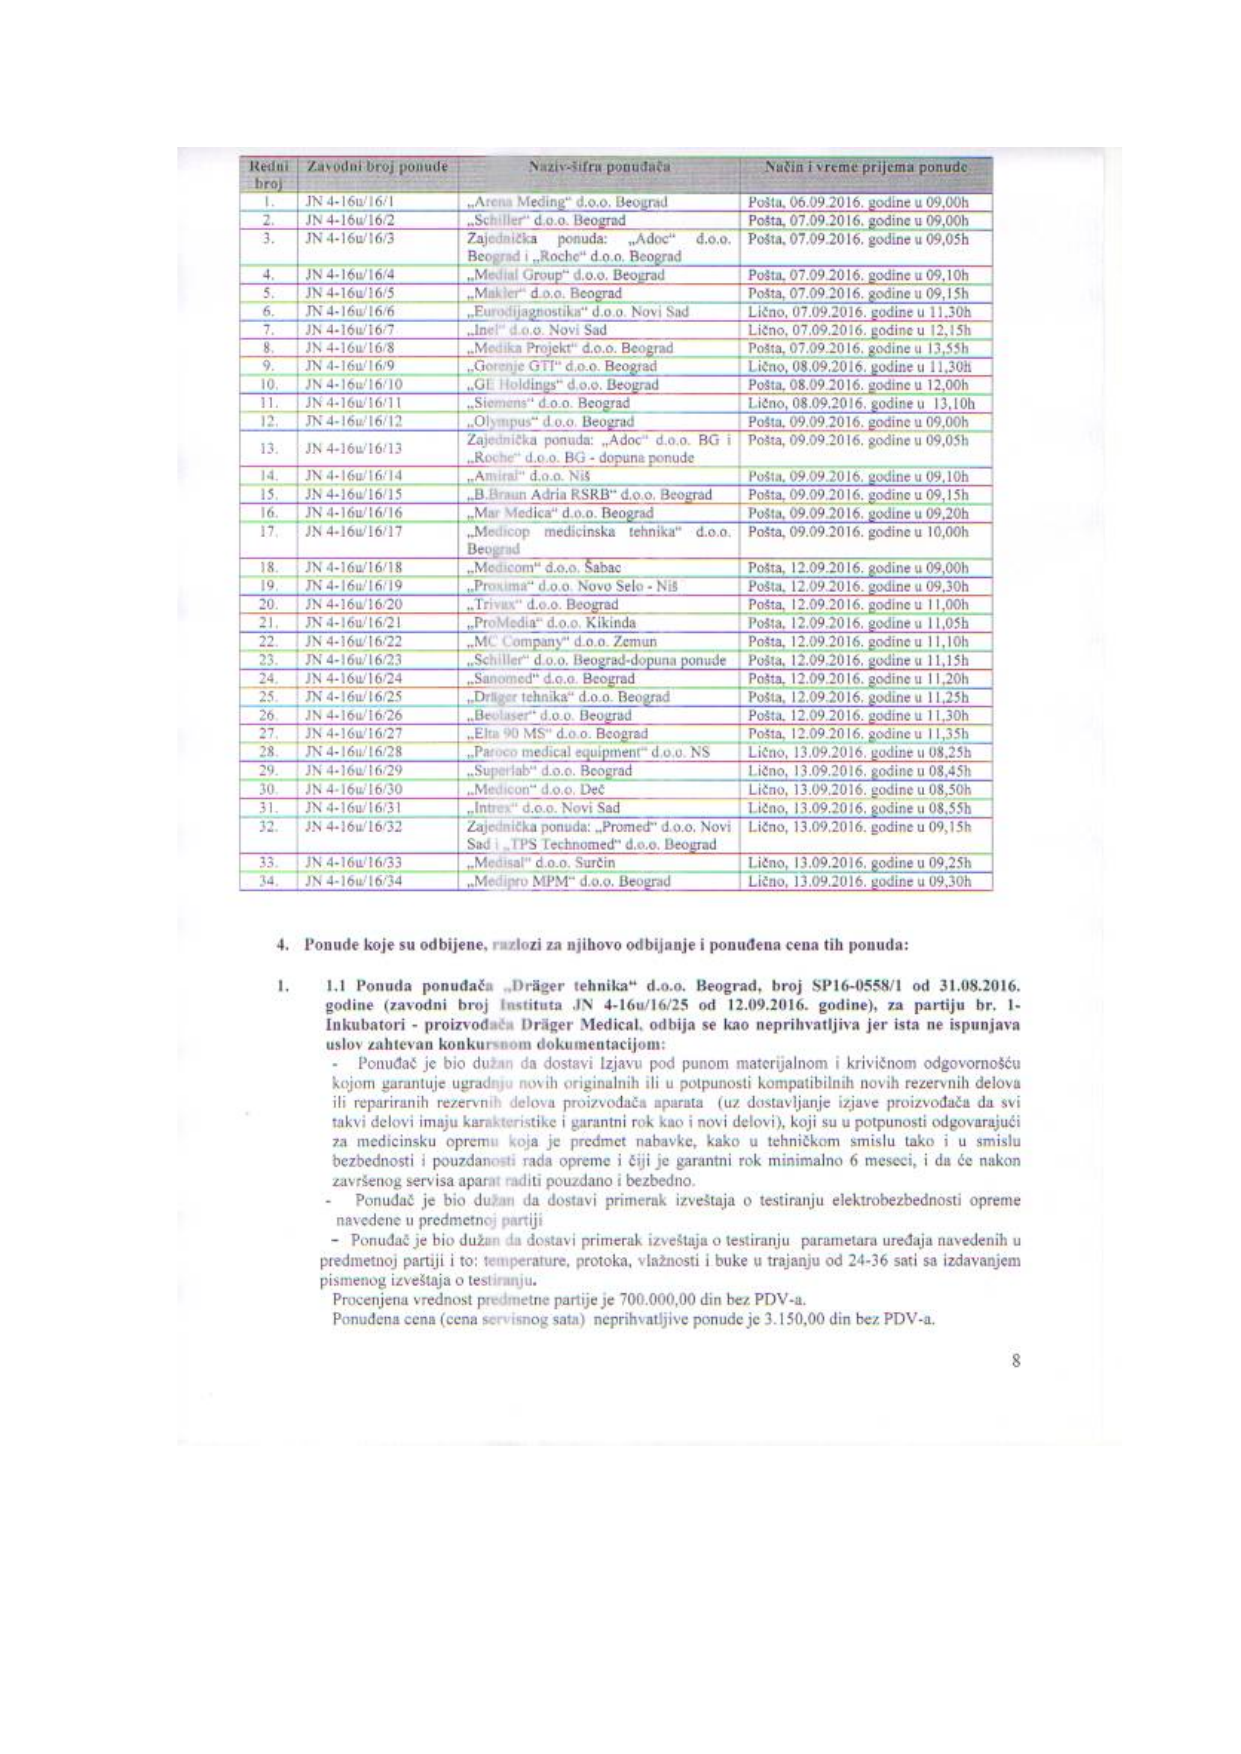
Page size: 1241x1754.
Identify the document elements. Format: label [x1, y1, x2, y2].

picture [177, 147, 1123, 1446]
